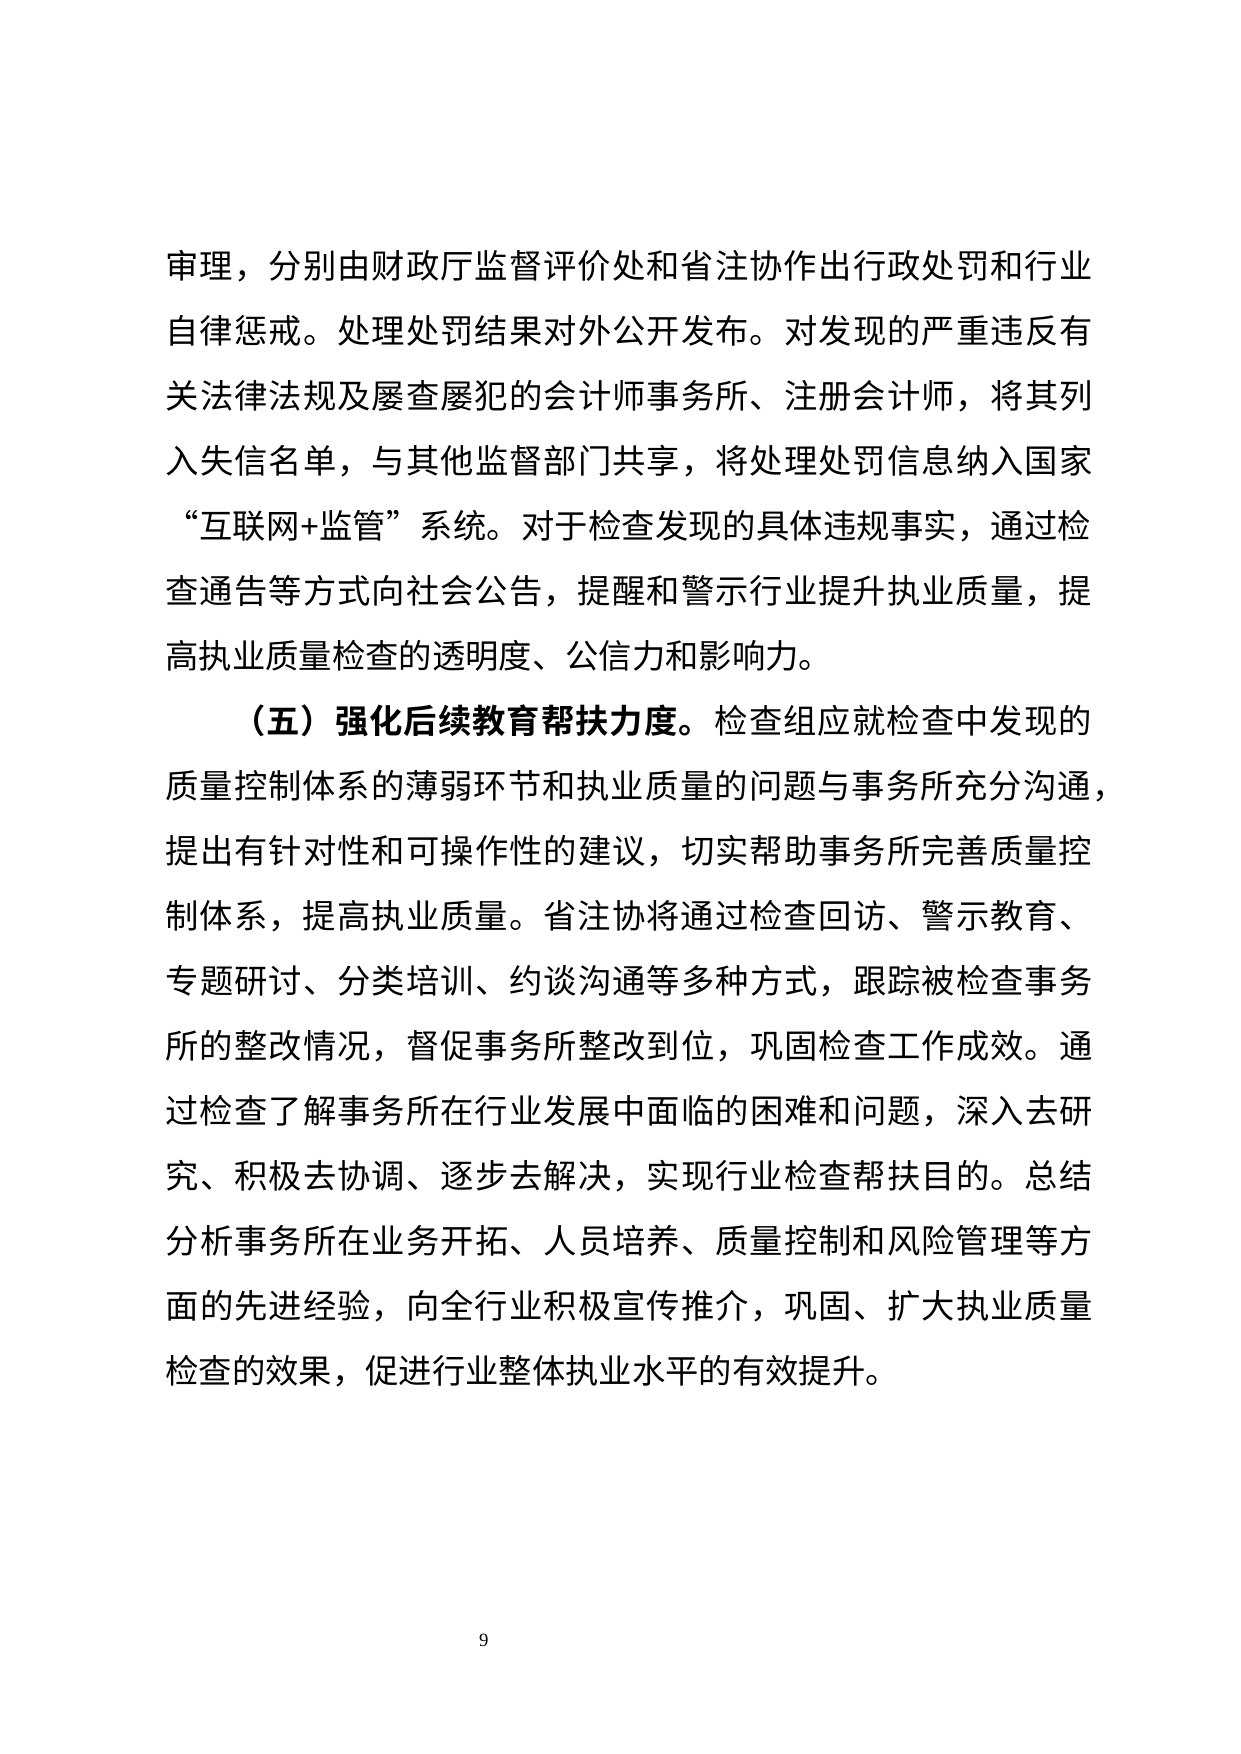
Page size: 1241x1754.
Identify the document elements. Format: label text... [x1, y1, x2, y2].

text （五）强化后续教育帮扶力度。检查组应就检查中发现的质量控制体系的薄弱环节和执业质量的问题与事务所充分沟通，提出有针对性和可操作性的建议，切实帮助事务所完善质量控制体系，提高执业质量。省注协将通过检查回访、警示教育、专题研讨、分类培训、约谈沟通等多种方式，跟踪被检查事务所的整改情况，督促事务所整改到位，巩固检查工作成效。通过检查了解事务所在行业发展中面临的困难和问题，深入去研究、积极去协调、逐步去解决，实现行业检查帮扶目的。总结分析事务所在业务开拓、人员培养、质量控制和风险管理等方面的先进经验，向全行业积极宣传推介，巩固、扩大执业质量检查的效果，促进行业整体执业水平的有效提升。 [165, 686, 1092, 1401]
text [165, 231, 1092, 686]
